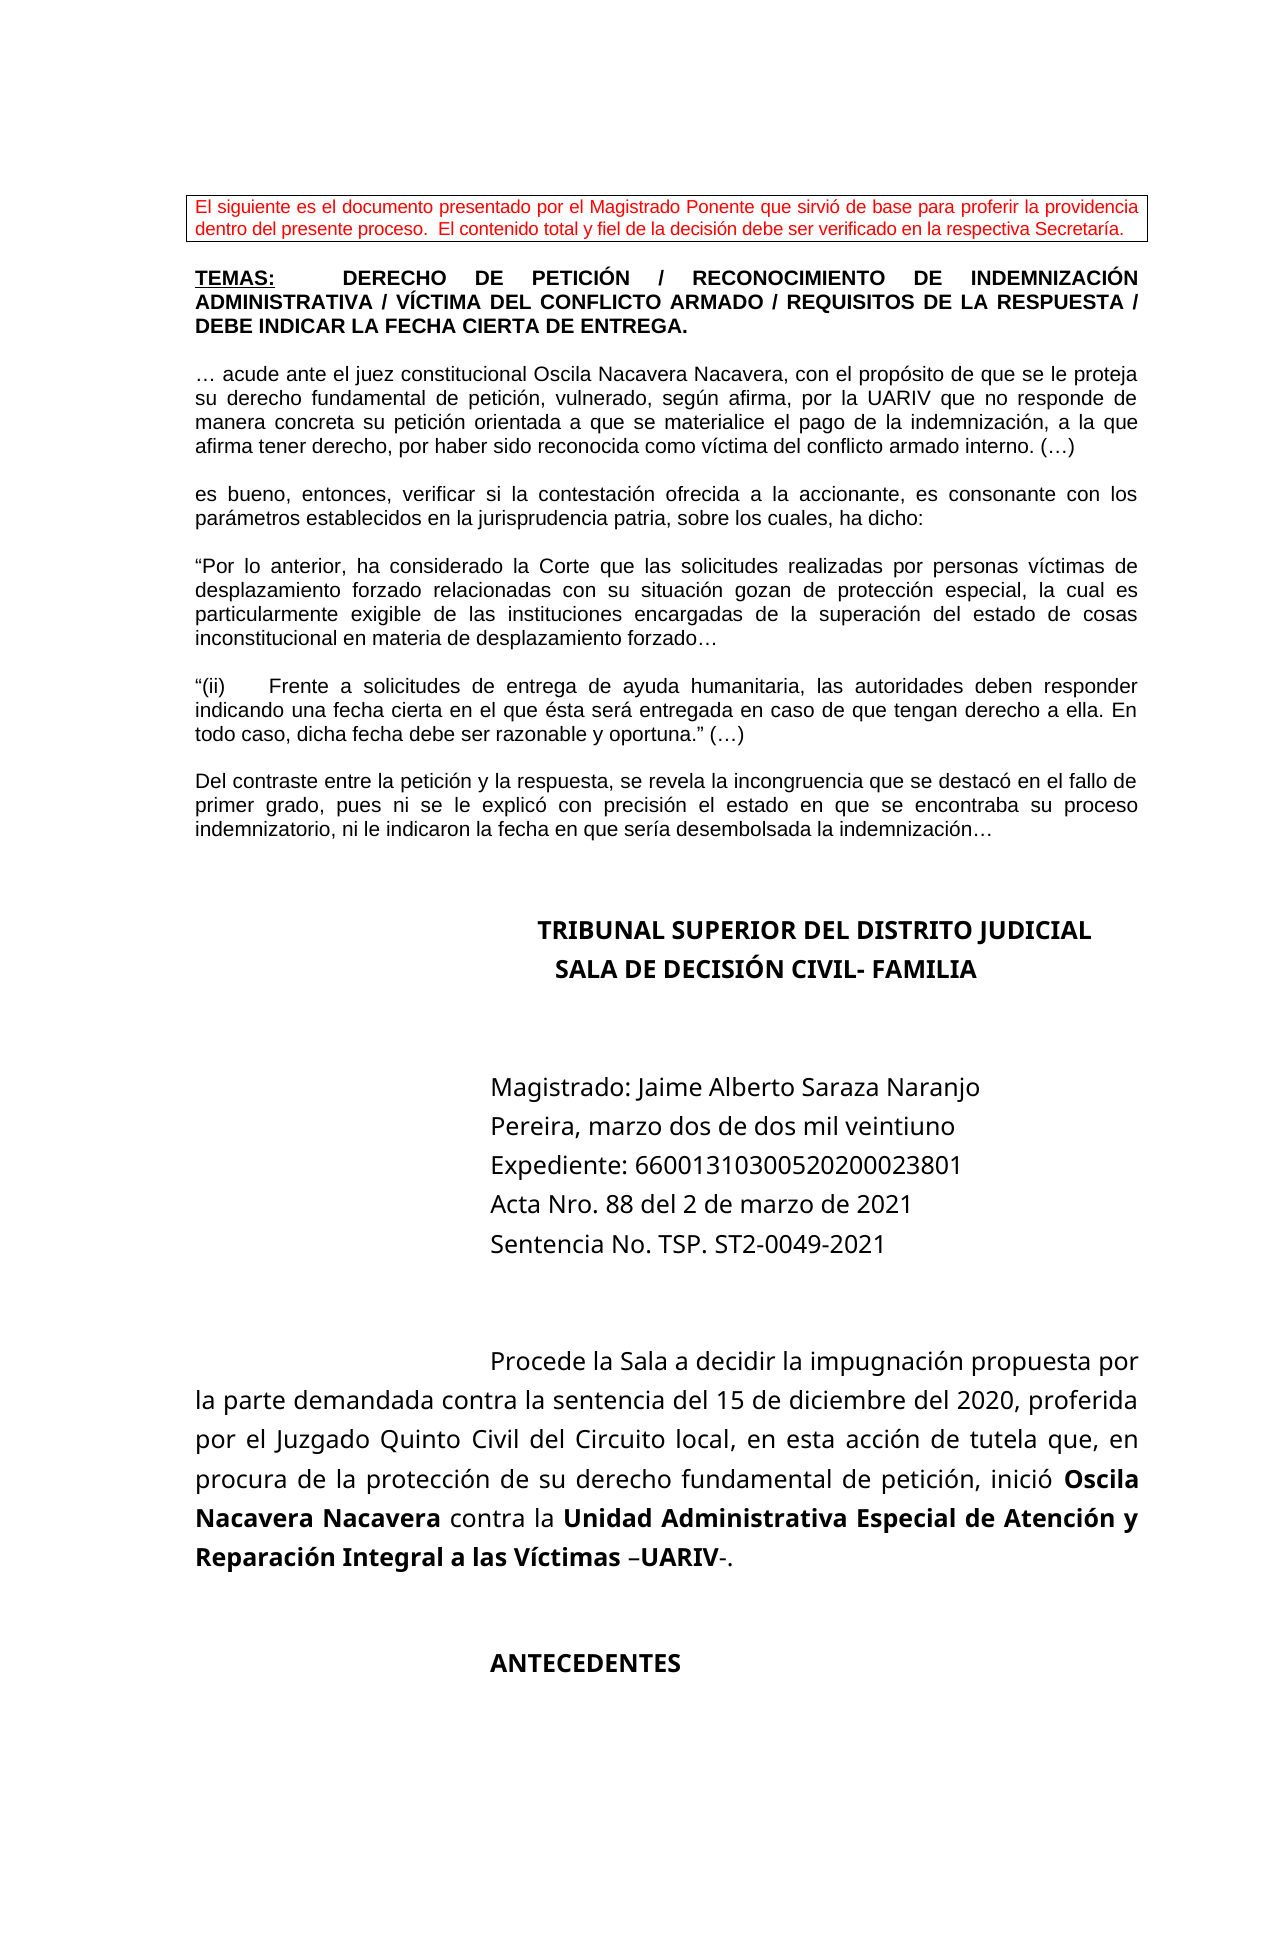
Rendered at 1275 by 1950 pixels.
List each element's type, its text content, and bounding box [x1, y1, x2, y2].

text TRIBUNAL SUPERIOR DEL DISTRITO JUDICIAL [195, 913, 1139, 947]
text Expediente: 66001310300520200023801 [195, 1148, 1139, 1182]
text Pereira, marzo dos de dos mil veintiuno [195, 1109, 1139, 1143]
text … acude ante el juez constitucional Oscila Nacavera Nacavera, con el propósito de que se le proteja su derecho fundamental de petición, vulnerado, según afirma, por la UARIV que no responde de manera concreta su petición orientada a que se materialice el pago de la indemnización, a la que afirma tener derecho, por haber sido reconocida como víctima del conflicto armado interno. (…) [195, 362, 1139, 458]
text Magistrado: Jaime Alberto Saraza Naranjo [195, 1070, 1139, 1104]
text Sentencia No. TSP. ST2-0049-2021 [195, 1226, 1139, 1260]
text “Por lo anterior, ha considerado la Corte que las solicitudes realizadas por personas víctimas de desplazamiento forzado relacionadas con su situación gozan de protección especial, la cual es particularmente exigible de las instituciones encargadas de la superación del estado de cosas inconstitucional en materia de desplazamiento forzado… [195, 554, 1139, 649]
text El siguiente es el documento presentado por el Magistrado Ponente que sirvió de base para proferir la providencia dentro del presente proceso. El contenido total y fiel de la decisión debe ser verificado en la respectiva Secretaría. [187, 196, 1147, 241]
text Acta Nro. 88 del 2 de marzo de 2021 [195, 1187, 1139, 1221]
text “(ii) Frente a solicitudes de entrega de ayuda humanitaria, las autoridades deben responder indicando una fecha cierta en el que ésta será entregada en caso de que tengan derecho a ella. En todo caso, dicha fecha debe ser razonable y oportuna.” (…) [195, 673, 1139, 745]
text TEMAS: DERECHO DE PETICIÓN / RECONOCIMIENTO DE INDEMNIZACIÓN ADMINISTRATIVA / VÍCTIMA DEL CONFLICTO ARMADO / REQUISITOS DE LA RESPUESTA / DEBE INDICAR LA FECHA CIERTA DE ENTREGA. [195, 266, 1139, 338]
text Procede la Sala a decidir la impugnación propuesta por la parte demandada contra la sentencia del 15 de diciembre del 2020, proferida por el Juzgado Quinto Civil del Circuito local, en esta acción de tutela que, en procura de la protección de su derecho fundamental de petición, inició Oscila Nacavera Nacavera contra la Unidad Administrativa Especial de Atención y Reparación Integral a las Víctimas –UARIV-. [195, 1344, 1139, 1574]
text es bueno, entonces, verificar si la contestación ofrecida a la accionante, es consonante con los parámetros establecidos en la jurisprudencia patria, sobre los cuales, ha dicho: [195, 482, 1139, 530]
text ANTECEDENTES [195, 1646, 1139, 1680]
text Del contraste entre la petición y la respuesta, se revela la incongruencia que se destacó en el fallo de primer grado, pues ni se le explicó con precisión el estado en que se encontraba su proceso indemnizatorio, ni le indicaron la fecha en que sería desembolsada la indemnización… [195, 769, 1139, 841]
text SALA DE DECISIÓN CIVIL- FAMILIA [195, 952, 1139, 986]
